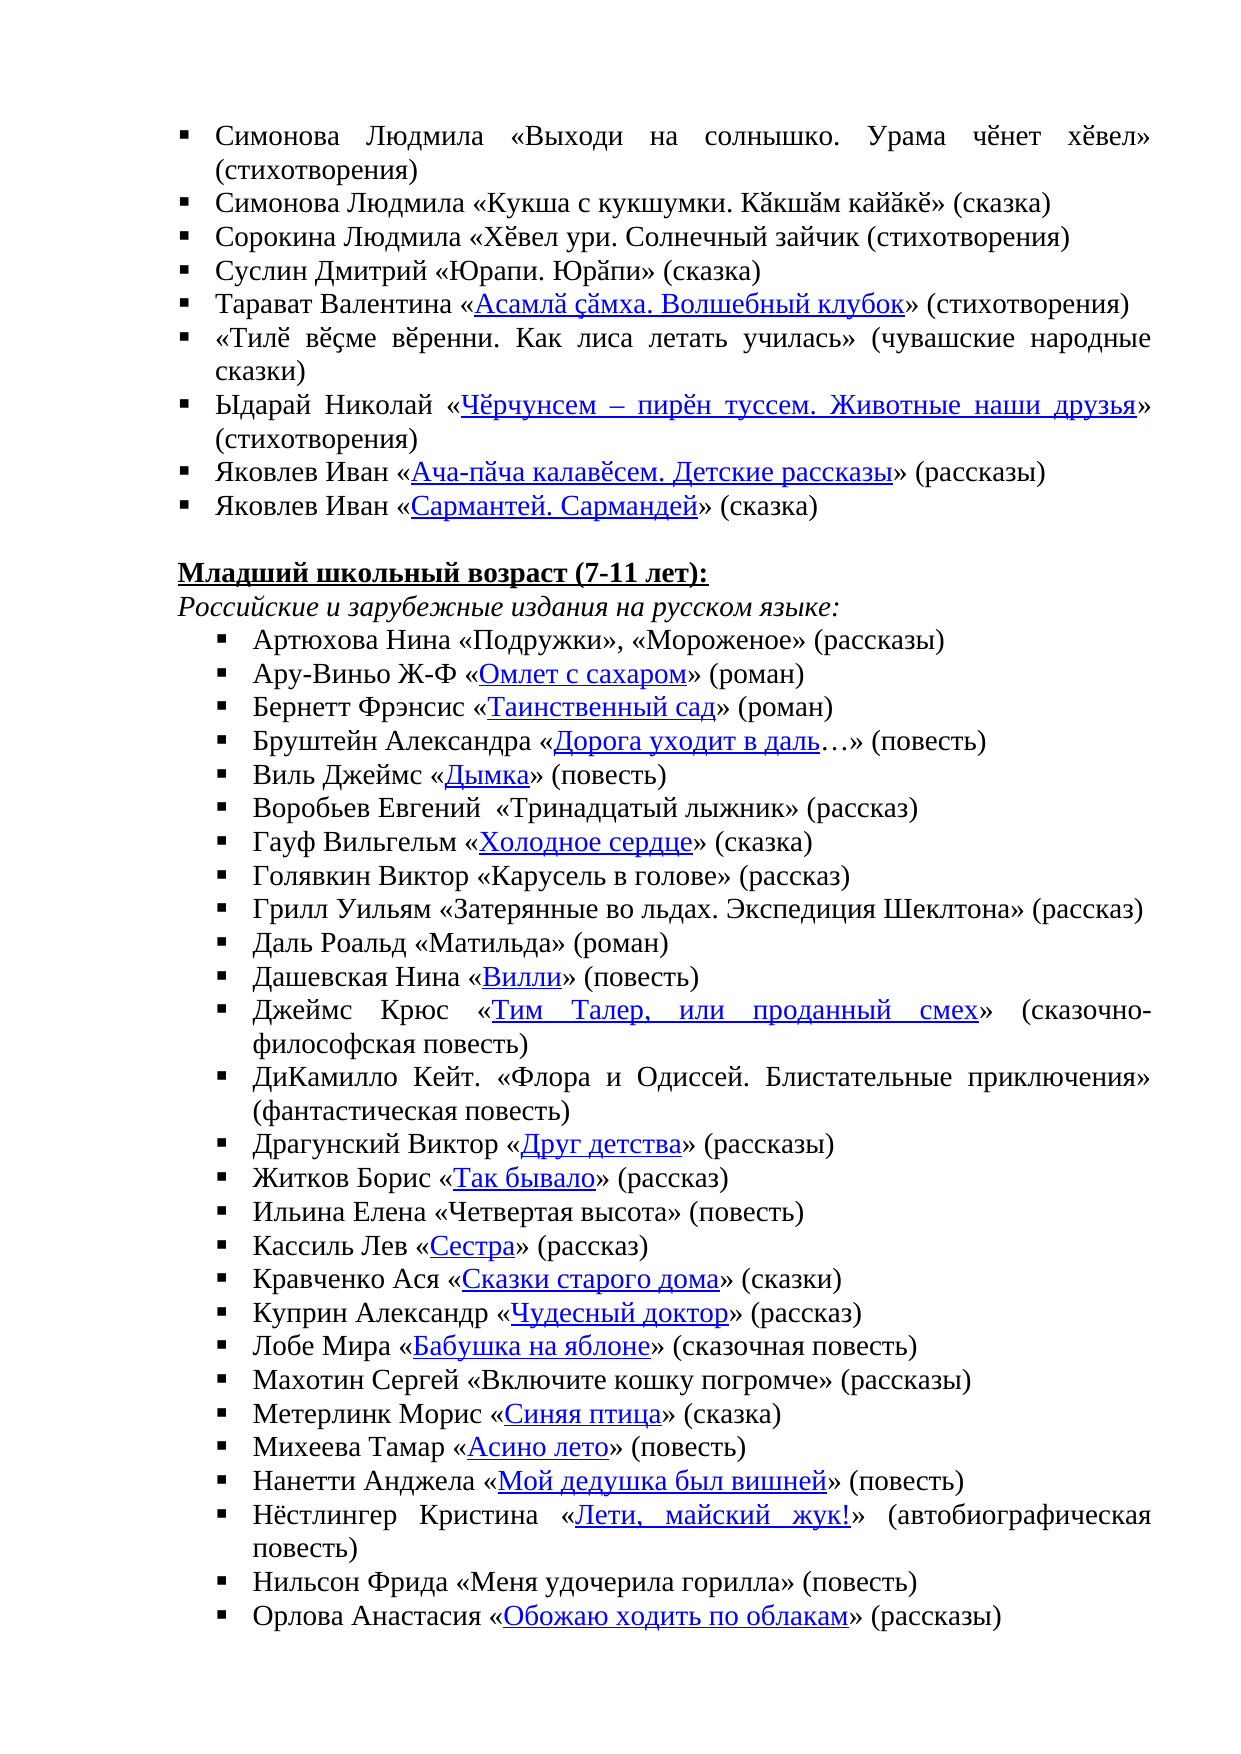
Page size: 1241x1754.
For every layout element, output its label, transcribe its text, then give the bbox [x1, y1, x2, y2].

list Гауф Вильгельм «Холодное сердце» (сказка) [215, 824, 1152, 858]
list Симонова Людмила «Кукша с кукшумки. Кӑкшӑм кайӑкӗ» (сказка) [177, 185, 1152, 219]
list Драгунский Виктор «Друг детства» (рассказы) [215, 1127, 1152, 1160]
list Яковлев Иван «Сармантей. Сармандей» (сказка) [177, 488, 1152, 522]
list Суслин Дмитрий «Юрапи. Юрӑпи» (сказка) [177, 253, 1152, 286]
list Тарават Валентина «Асамлӑ ҫӑмха. Волшебный клубок» (стихотворения) [177, 286, 1152, 320]
list Метерлинк Морис «Синяя птица» (сказка) [215, 1396, 1152, 1429]
list Ару-Виньо Ж-Ф «Омлет с сахаром» (роман) [215, 656, 1152, 689]
list Ильина Елена «Четвертая высота» (повесть) [215, 1194, 1152, 1228]
text Младший школьный возраст (7-11 лет): [177, 555, 1152, 589]
list «Тилӗ вӗҫме вӗренни. Как лиса летать училась» (чувашские народные сказки) [177, 320, 1152, 387]
list Куприн Александр «Чудесный доктор» (рассказ) [215, 1295, 1152, 1328]
list Лобе Мира «Бабушка на яблоне» (сказочная повесть) [215, 1328, 1152, 1362]
list Кассиль Лев «Сестра» (рассказ) [215, 1228, 1152, 1261]
list Орлова Анастасия «Обожаю ходить по облакам» (рассказы) [215, 1598, 1152, 1631]
text Российские и зарубежные издания на русском языке: [177, 589, 1152, 622]
list Сорокина Людмила «Хӗвел ури. Солнечный зайчик (стихотворения) [177, 219, 1152, 253]
list Симонова Людмила «Выходи на солнышко. Урама чӗнет хӗвел» (стихотворения) [177, 118, 1152, 185]
list Виль Джеймс «Дымка» (повесть) [215, 757, 1152, 790]
list Артюхова Нина «Подружки», «Мороженое» (рассказы) [215, 622, 1152, 656]
list Грилл Уильям «Затерянные во льдах. Экспедиция Шеклтона» (рассказ) [215, 891, 1152, 925]
list Нильсон Фрида «Меня удочерила горилла» (повесть) [215, 1564, 1152, 1598]
list Махотин Сергей «Включите кошку погромче» (рассказы) [215, 1362, 1152, 1396]
list Ыдарай Николай «Чӗрчунсем – пирӗн туссем. Животные наши друзья» (стихотворения) [177, 387, 1152, 454]
list Бруштейн Александра «Дорога уходит в даль…» (повесть) [215, 723, 1152, 757]
list Кравченко Ася «Сказки старого дома» (сказки) [215, 1261, 1152, 1295]
list ДиКамилло Кейт. «Флора и Одиссей. Блистательные приключения» (фантастическая повесть) [215, 1059, 1152, 1127]
list Михеева Тамар «Асино лето» (повесть) [215, 1429, 1152, 1463]
list Воробьев Евгений «Тринадцатый лыжник» (рассказ) [215, 790, 1152, 824]
list Яковлев Иван «Ача-пӑча калавӗсем. Детские рассказы» (рассказы) [177, 454, 1152, 488]
list Даль Роальд «Матильда» (роман) [215, 925, 1152, 959]
list Джеймс Крюс «Тим Талер, или проданный смех» (сказочно-философская повесть) [215, 992, 1152, 1059]
list Житков Борис «Так бывало» (рассказ) [215, 1160, 1152, 1194]
list Нёстлингер Кристина «Лети, майский жук!» (автобиографическая повесть) [215, 1497, 1152, 1564]
list Голявкин Виктор «Карусель в голове» (рассказ) [215, 858, 1152, 891]
list Бернетт Фрэнсис «Таинственный сад» (роман) [215, 689, 1152, 723]
list Нанетти Анджела «Мой дедушка был вишней» (повесть) [215, 1463, 1152, 1497]
list Дашевская Нина «Вилли» (повесть) [215, 959, 1152, 992]
